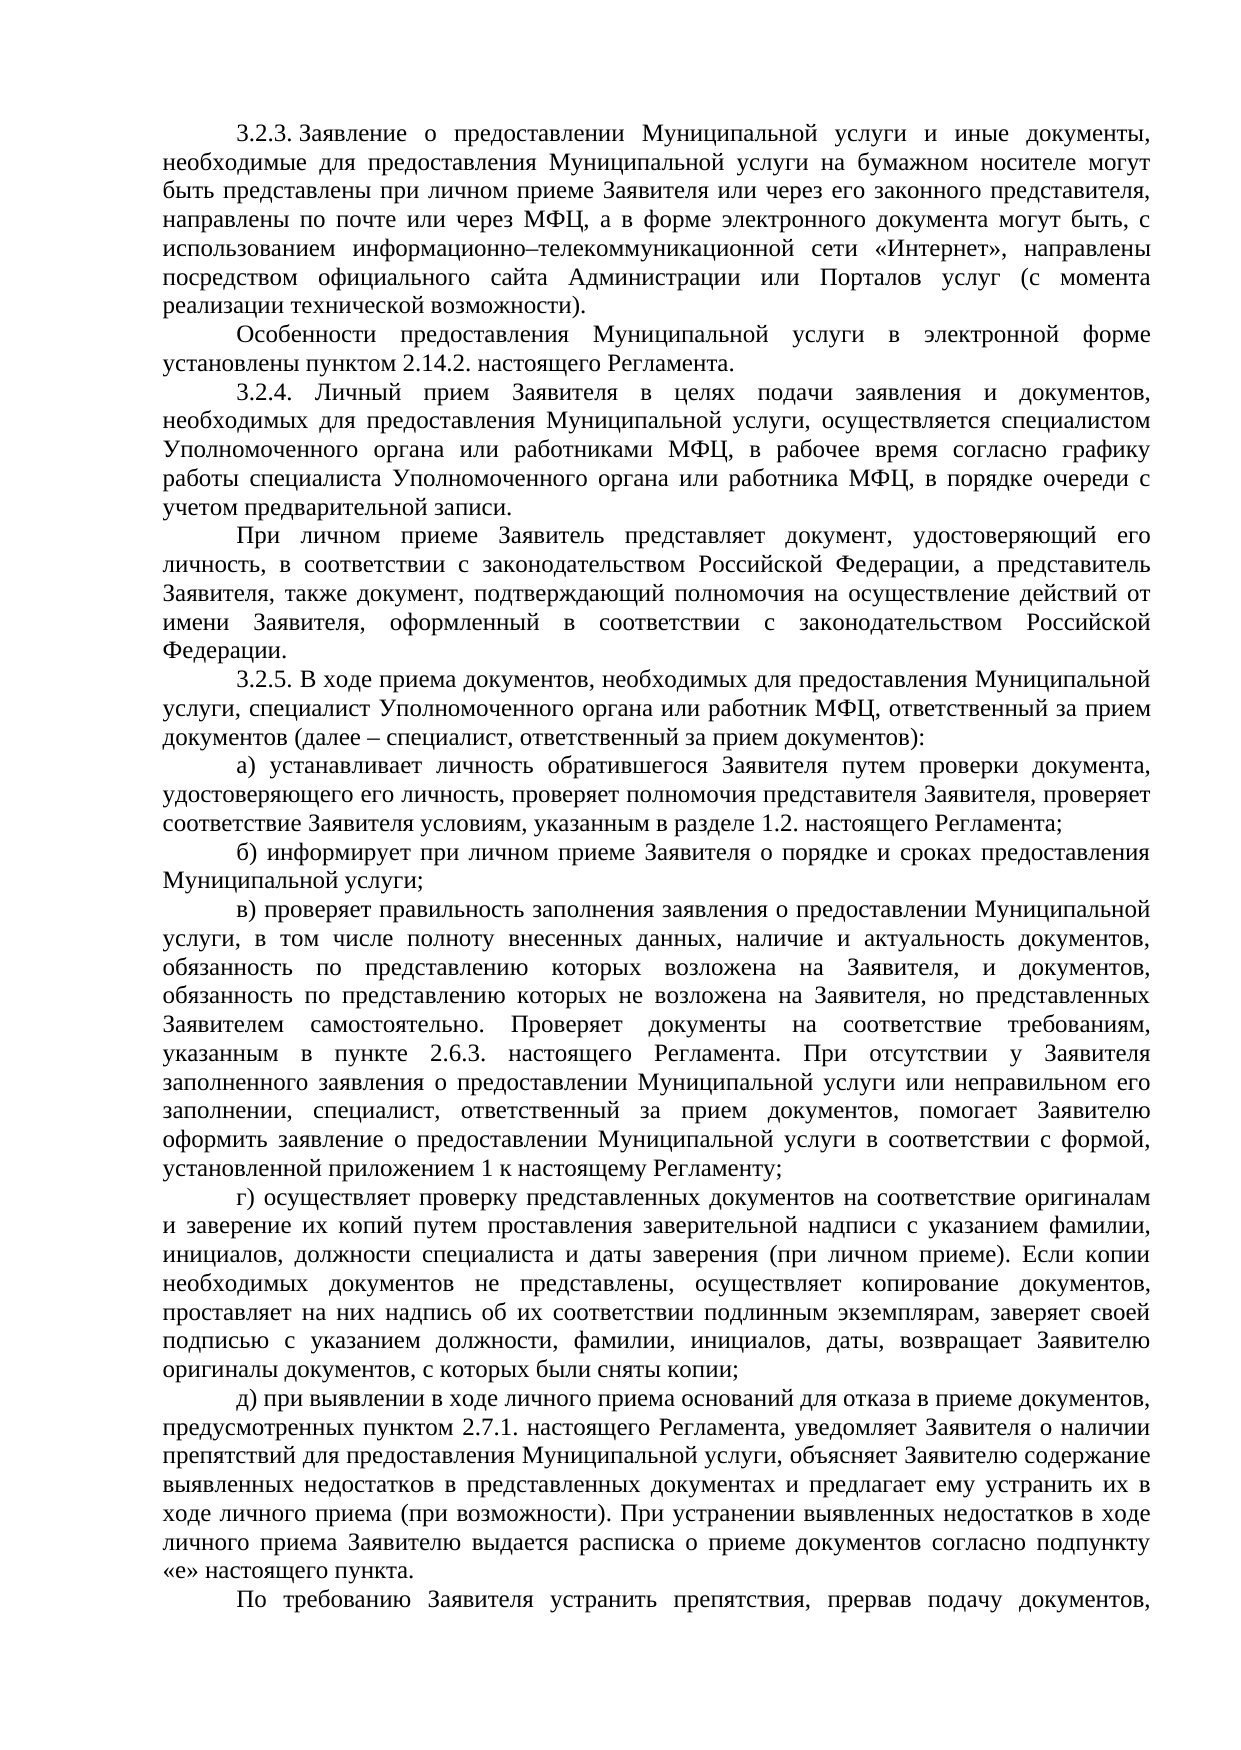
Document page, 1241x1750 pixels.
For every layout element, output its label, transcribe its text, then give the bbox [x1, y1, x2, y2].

text д) при выявлении в ходе личного приема оснований для отказа в приеме документов, предусмотренных пунктом 2.7.1. настоящего Регламента, уведомляет Заявителя о наличии препятствий для предоставления Муниципальной услуги, объясняет Заявителю содержание выявленных недостатков в представленных документах и предлагает ему устранить их в ходе личного приема (при возможности). При устранении выявленных недостатков в ходе личного приема Заявителю выдается расписка о приеме документов согласно подпункту «е» настоящего пункта. [162, 1383, 1152, 1584]
text При личном приеме Заявитель представляет документ, удостоверяющий его личность, в соответствии с законодательством Российской Федерации, а представитель Заявителя, также документ, подтверждающий полномочия на осуществление действий от имени Заявителя, оформленный в соответствии с законодательством Российской Федерации. [162, 521, 1152, 664]
text Особенности предоставления Муниципальной услуги в электронной форме установлены пунктом 2.14.2. настоящего Регламента. [162, 319, 1152, 377]
text 3.2.4. Личный прием Заявителя в целях подачи заявления и документов, необходимых для предоставления Муниципальной услуги, осуществляется специалистом Уполномоченного органа или работниками МФЦ, в рабочее время согласно графику работы специалиста Уполномоченного органа или работника МФЦ, в порядке очереди с учетом предварительной записи. [162, 377, 1152, 521]
text б) информирует при личном приеме Заявителя о порядке и сроках предоставления Муниципальной услуги; [162, 837, 1152, 894]
text в) проверяет правильность заполнения заявления о предоставлении Муниципальной услуги, в том числе полноту внесенных данных, наличие и актуальность документов, обязанность по представлению которых возложена на Заявителя, и документов, обязанность по представлению которых не возложена на Заявителя, но представленных Заявителем самостоятельно. Проверяет документы на соответствие требованиям, указанным в пункте 2.6.3. настоящего Регламента. При отсутствии у Заявителя заполненного заявления о предоставлении Муниципальной услуги или неправильном его заполнении, специалист, ответственный за прием документов, помогает Заявителю оформить заявление о предоставлении Муниципальной услуги в соответствии с формой, установленной приложением 1 к настоящему Регламенту; [162, 894, 1152, 1182]
text 3.2.3. Заявление о предоставлении Муниципальной услуги и иные документы, необходимые для предоставления Муниципальной услуги на бумажном носителе могут быть представлены при личном приеме Заявителя или через его законного представителя, направлены по почте или через МФЦ, а в форме электронного документа могут быть, с использованием информационно–телекоммуникационной сети «Интернет», направлены посредством официального сайта Администрации или Порталов услуг (с момента реализации технической возможности). [162, 118, 1152, 319]
text а) устанавливает личность обратившегося Заявителя путем проверки документа, удостоверяющего его личность, проверяет полномочия представителя Заявителя, проверяет соответствие Заявителя условиям, указанным в разделе 1.2. настоящего Регламента; [162, 751, 1152, 837]
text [162, 1584, 1152, 1613]
text г) осуществляет проверку представленных документов на соответствие оригиналам и заверение их копий путем проставления заверительной надписи с указанием фамилии, инициалов, должности специалиста и даты заверения (при личном приеме). Если копии необходимых документов не представлены, осуществляет копирование документов, проставляет на них надпись об их соответствии подлинным экземплярам, заверяет своей подписью с указанием должности, фамилии, инициалов, даты, возвращает Заявителю оригиналы документов, с которых были сняты копии; [162, 1182, 1152, 1383]
text 3.2.5. В ходе приема документов, необходимых для предоставления Муниципальной услуги, специалист Уполномоченного органа или работник МФЦ, ответственный за прием документов (далее – специалист, ответственный за прием документов): [162, 664, 1152, 751]
